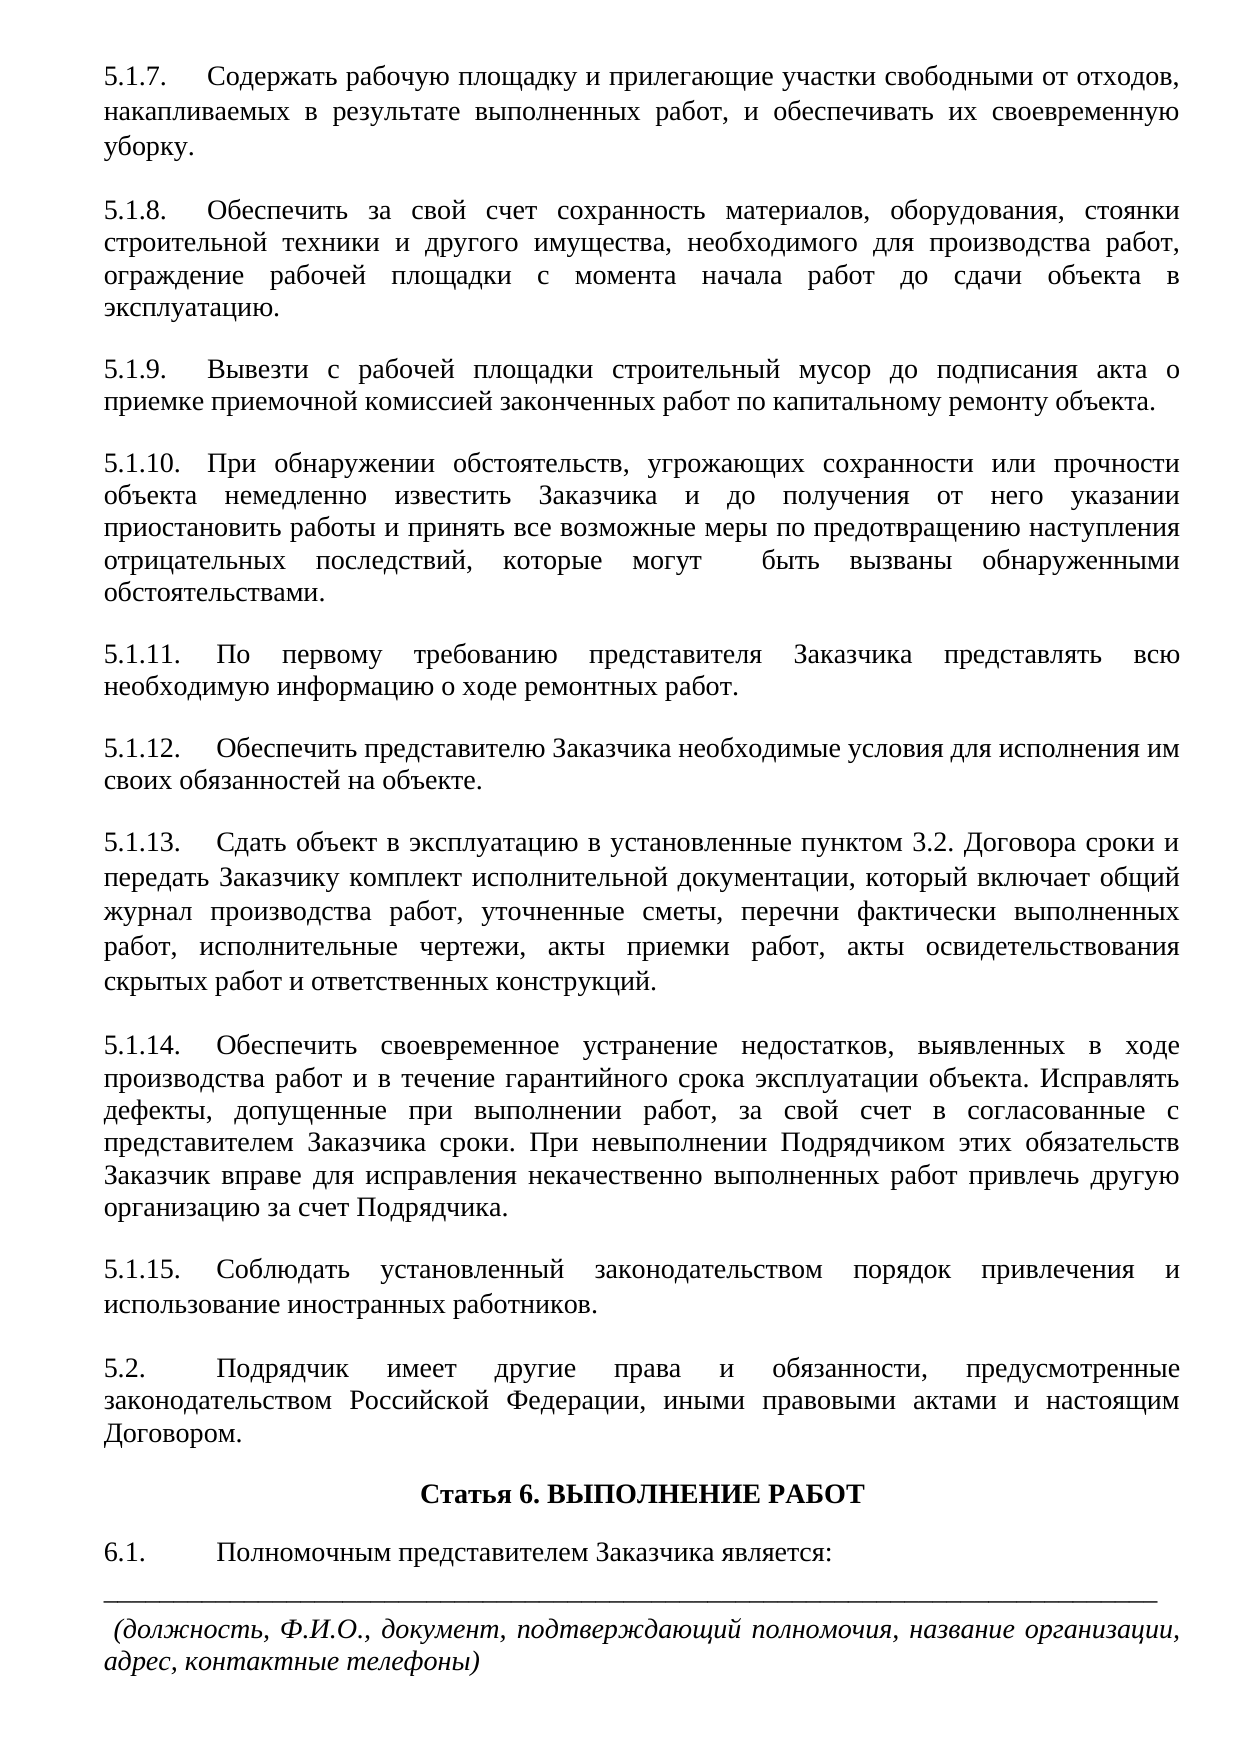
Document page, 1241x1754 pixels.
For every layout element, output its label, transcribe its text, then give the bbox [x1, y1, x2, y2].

text 5.1.10. При обнаружении обстоятельств, угрожающих сохранности или прочности объекта немедленно известить Заказчика и до получения от него указании приостановить работы и принять все возможные меры по предотвращению наступления отрицательных последствий, которые могут быть вызваны обнаруженными обстоятельствами. [103, 446, 1181, 608]
text ___________________________________________________________________________ [103, 1573, 1181, 1606]
text (должность, Ф.И.О., документ, подтверждающий полномочия, название организации, адрес, контактные телефоны) [103, 1612, 1181, 1677]
text 5.1.15. Соблюдать установленный законодательством порядок привлечения и использование иностранных работников. [103, 1252, 1181, 1319]
text 6.1. Полномочным представителем Заказчика является: [103, 1534, 1181, 1567]
text 5.1.7. Содержать рабочую площадку и прилегающие участки свободными от отходов, накапливаемых в результате выполненных работ, и обеспечивать их своевременную уборку. [103, 59, 1181, 161]
text 5.1.14. Обеспечить своевременное устранение недостатков, выявленных в ходе производства работ и в течение гарантийного срока эксплуатации объекта. Исправлять дефекты, допущенные при выполнении работ, за свой счет в согласованные с представителем Заказчика сроки. При невыполнении Подрядчиком этих обязательств Заказчик вправе для исправления некачественно выполненных работ привлечь другую организацию за счет Подрядчика. [103, 1028, 1181, 1223]
text 5.2. Подрядчик имеет другие права и обязанности, предусмотренные законодательством Российской Федерации, иными правовыми актами и настоящим Договором. [103, 1351, 1181, 1448]
text 5.1.9. Вывезти с рабочей площадки строительный мусор до подписания акта о приемке приемочной комиссией законченных работ по капитальному ремонту объекта. [103, 352, 1181, 416]
text 5.1.13. Сдать объект в эксплуатацию в установленные пунктом 3.2. Договора сроки и передать Заказчику комплект исполнительной документации, который включает общий журнал производства работ, уточненные сметы, перечни фактически выполненных работ, исполнительные чертежи, акты приемки работ, акты освидетельствования скрытых работ и ответственных конструкций. [103, 825, 1181, 997]
text 5.1.8. Обеспечить за свой счет сохранность материалов, оборудования, стоянки строительной техники и другого имущества, необходимого для производства работ, ограждение рабочей площадки с момента начала работ до сдачи объекта в эксплуатацию. [103, 193, 1181, 322]
text 5.1.12. Обеспечить представителю Заказчика необходимые условия для исполнения им своих обязанностей на объекте. [103, 731, 1181, 796]
text 5.1.11. По первому требованию представителя Заказчика представлять всю необходимую информацию о ходе ремонтных работ. [103, 637, 1181, 702]
text Статья 6. ВЫПОЛНЕНИЕ РАБОТ [103, 1477, 1181, 1509]
